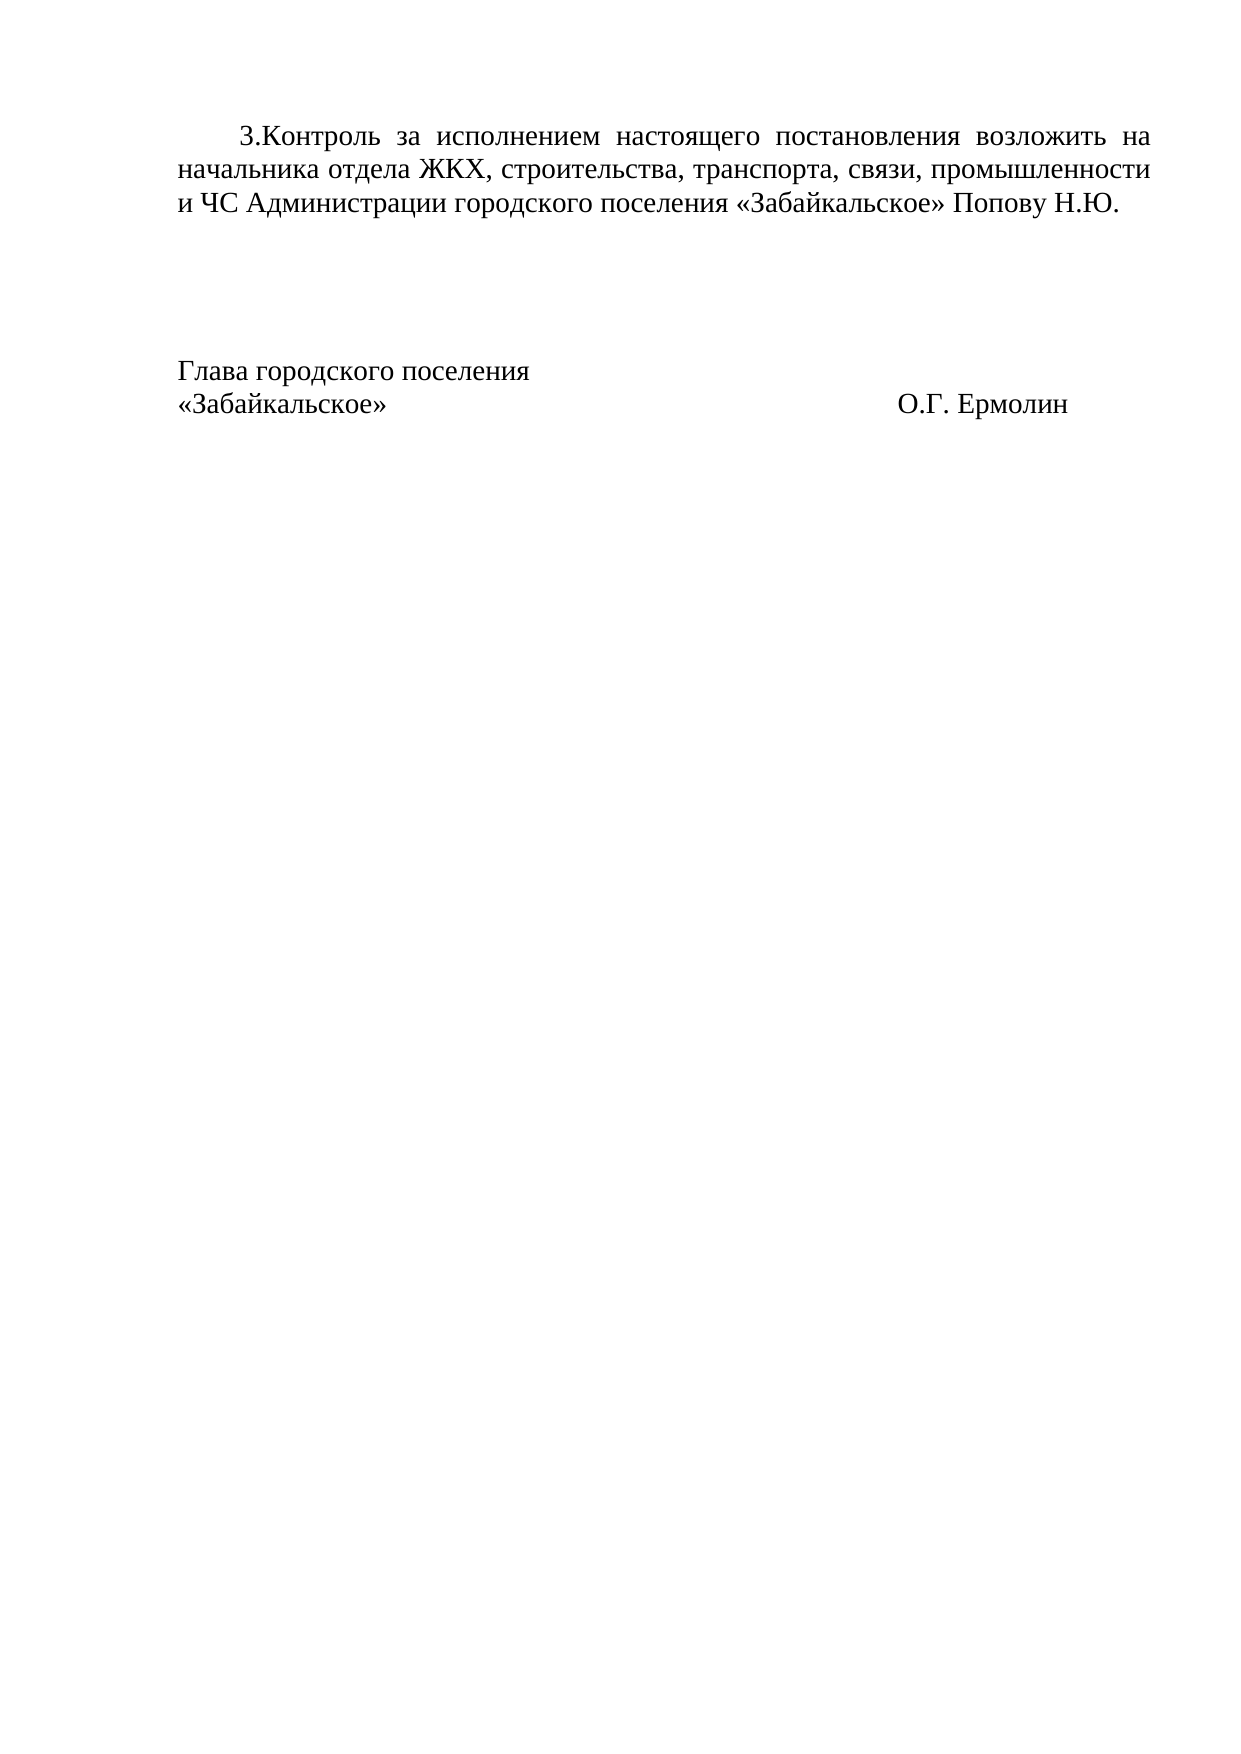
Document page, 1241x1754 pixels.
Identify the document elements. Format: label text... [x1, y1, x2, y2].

text 3.Контроль за исполнением настоящего постановления возложить на начальника отдела ЖКХ, строительства, транспорта, связи, промышленности и ЧС Администрации городского поселения «Забайкальское» Попову Н.Ю. [177, 118, 1152, 219]
text Глава городского поселения [177, 353, 1152, 386]
text «Забайкальское» О.Г. Ермолин [177, 386, 1152, 420]
